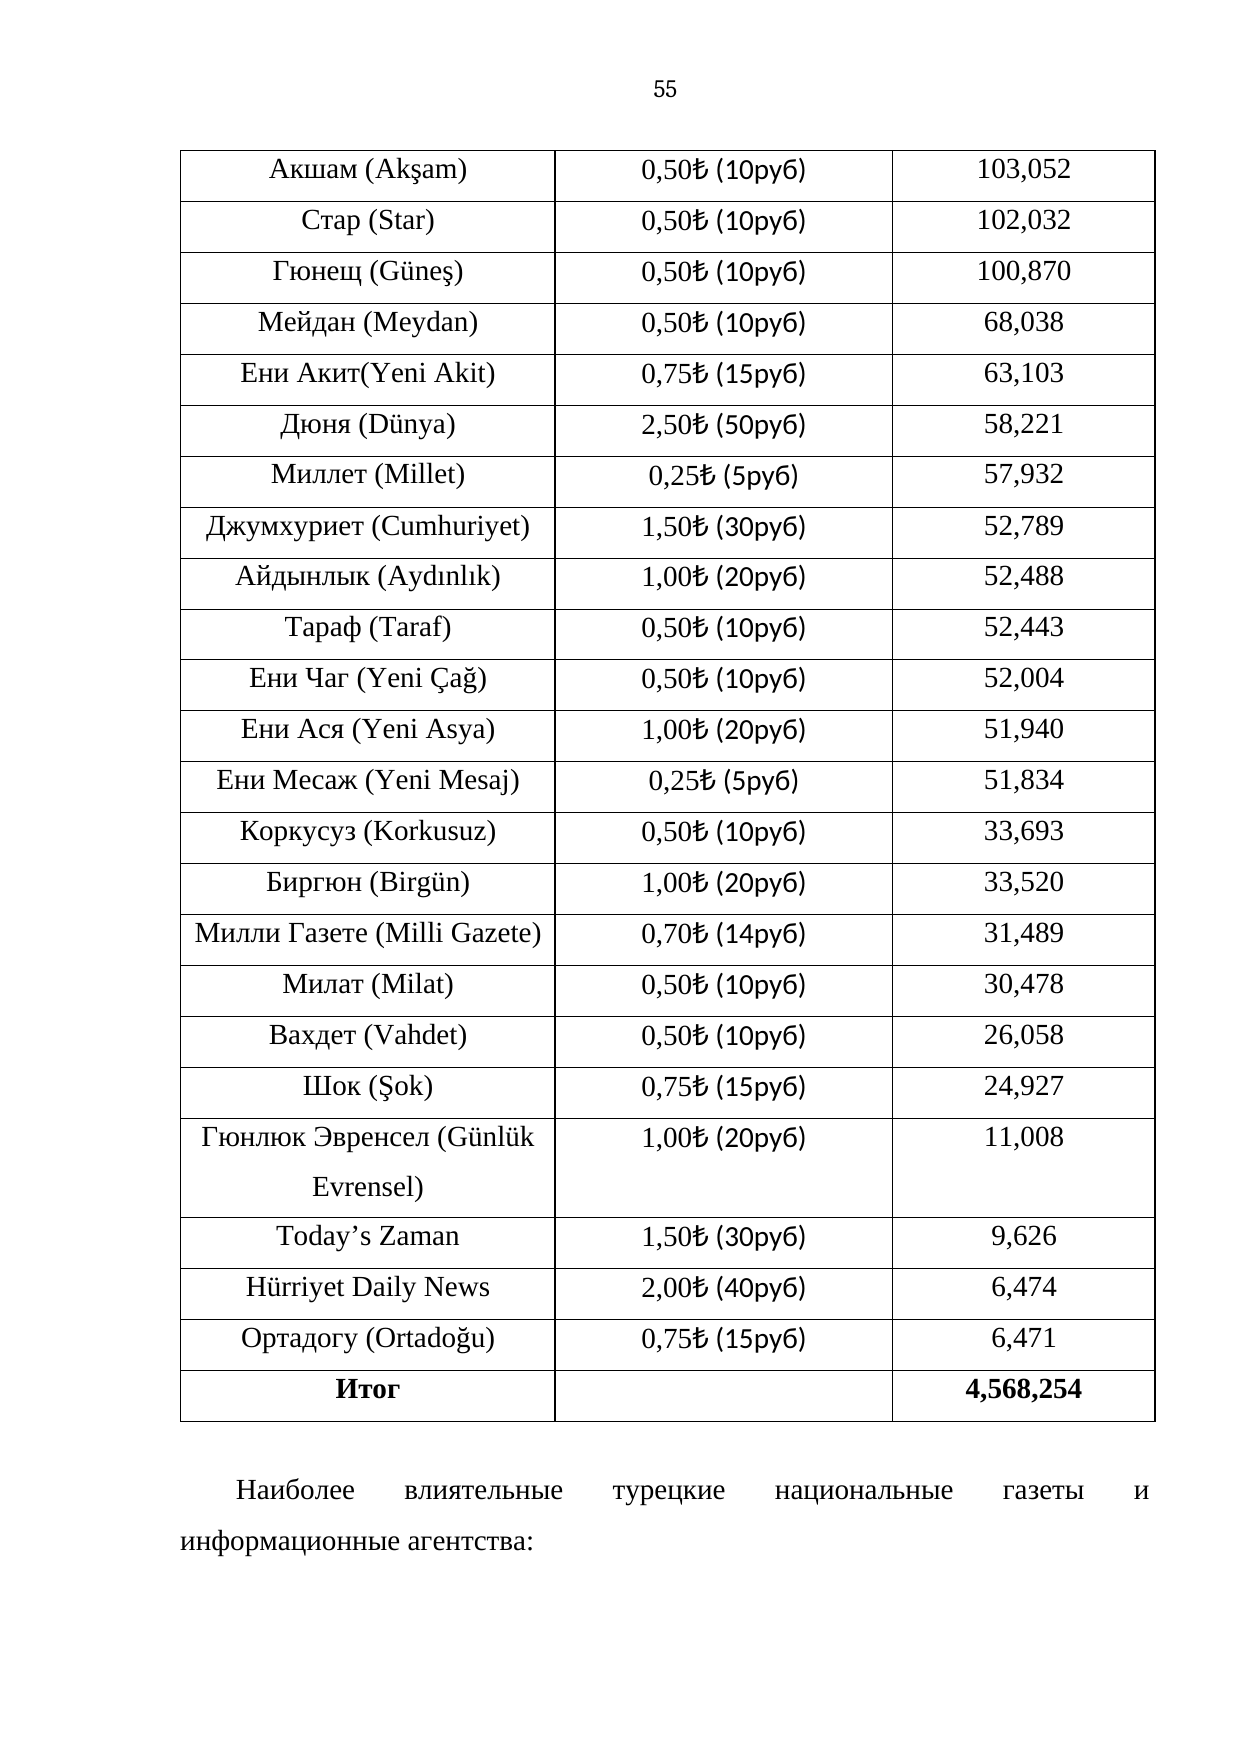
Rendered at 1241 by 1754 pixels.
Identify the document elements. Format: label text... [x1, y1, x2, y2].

table_cell 33,693 [893, 813, 1154, 863]
table_cell Биргюн (Birgün) [181, 864, 554, 914]
table_cell 26,058 [893, 1017, 1154, 1067]
table_cell Гюнлюк Эвренсел (Günlük Evrensel) [181, 1119, 554, 1217]
table_cell 51,940 [893, 711, 1154, 761]
table_cell 0,75₺ (15руб) [556, 1068, 892, 1118]
table_cell 33,520 [893, 864, 1154, 914]
table_cell 1,50₺ (30руб) [556, 508, 892, 557]
table_cell 68,038 [893, 304, 1154, 354]
table_cell Ени Чаг (Yeni Çağ) [181, 660, 554, 710]
table_cell 4,568,254 [893, 1371, 1154, 1421]
table_cell 0,50₺ (10руб) [556, 253, 892, 303]
table_cell Мейдан (Meydan) [181, 304, 554, 354]
table_cell 0,50₺ (10руб) [556, 660, 892, 710]
table_cell 52,004 [893, 660, 1154, 710]
table_cell 0,50₺ (10руб) [556, 813, 892, 863]
table_cell Ени Ася (Yeni Asya) [181, 711, 554, 761]
table_cell 51,834 [893, 762, 1154, 812]
table_cell Дюня (Dünya) [181, 406, 554, 456]
table_cell 63,103 [893, 355, 1154, 405]
table_cell 6,471 [893, 1320, 1154, 1370]
table_cell 6,474 [893, 1269, 1154, 1319]
table_cell 2,00₺ (40руб) [556, 1269, 892, 1319]
table_cell 0,70₺ (14руб) [556, 915, 892, 965]
table_cell 11,008 [893, 1119, 1154, 1217]
table_cell Шок (Şok) [181, 1068, 554, 1118]
table_cell Айдынлык (Aydınlık) [181, 559, 554, 608]
table_cell Ортадогу (Ortadoğu) [181, 1320, 554, 1370]
text Наиболее влиятельные турецкие национальные газеты и информационные агентства: [180, 1472, 1150, 1556]
table_cell 0,25₺ (5руб) [556, 762, 892, 812]
table_cell 31,489 [893, 915, 1154, 965]
table_cell 0,50₺ (10руб) [556, 202, 892, 252]
table_cell 52,488 [893, 559, 1154, 608]
table_cell Today’s Zaman [181, 1218, 554, 1268]
table_cell Коркусуз (Korkusuz) [181, 813, 554, 863]
table_cell 30,478 [893, 966, 1154, 1016]
table_cell Ени Месаж (Yeni Mesaj) [181, 762, 554, 812]
table_cell 0,50₺ (10руб) [556, 610, 892, 659]
table_cell Джумхуриет (Cumhuriyet) [181, 508, 554, 557]
table_cell Миллет (Millet) [181, 457, 554, 507]
table_cell 0,50₺ (10руб) [556, 304, 892, 354]
table_cell 0,50₺ (10руб) [556, 1017, 892, 1067]
table_cell Гюнещ (Güneş) [181, 253, 554, 303]
table_cell 1,00₺ (20руб) [556, 1119, 892, 1217]
table_cell 2,50₺ (50руб) [556, 406, 892, 456]
table_cell 102,032 [893, 202, 1154, 252]
table_cell [556, 1371, 892, 1421]
table_cell Итог [181, 1371, 554, 1421]
table_cell Вахдет (Vahdet) [181, 1017, 554, 1067]
table_cell 0,25₺ (5руб) [556, 457, 892, 507]
table_cell Hürriyet Daily News [181, 1269, 554, 1319]
table_cell Тараф (Taraf) [181, 610, 554, 659]
table_cell Стар (Star) [181, 202, 554, 252]
table_cell 0,50₺ (10руб) [556, 151, 892, 201]
table_cell 58,221 [893, 406, 1154, 456]
table_cell 103,052 [893, 151, 1154, 201]
table_cell 24,927 [893, 1068, 1154, 1118]
table_cell 0,75₺ (15руб) [556, 1320, 892, 1370]
table_cell Милат (Milat) [181, 966, 554, 1016]
table_cell 1,00₺ (20руб) [556, 711, 892, 761]
table_cell Акшам (Akşam) [181, 151, 554, 201]
table_cell 1,00₺ (20руб) [556, 559, 892, 608]
table_cell Милли Газете (Milli Gazete) [181, 915, 554, 965]
table_cell 52,789 [893, 508, 1154, 557]
table_cell 1,00₺ (20руб) [556, 864, 892, 914]
table_cell Ени Акит(Yeni Akit) [181, 355, 554, 405]
table_cell 100,870 [893, 253, 1154, 303]
table_cell 1,50₺ (30руб) [556, 1218, 892, 1268]
table_cell 52,443 [893, 610, 1154, 659]
table_cell 9,626 [893, 1218, 1154, 1268]
table_cell 57,932 [893, 457, 1154, 507]
table_cell 0,75₺ (15руб) [556, 355, 892, 405]
table_cell 0,50₺ (10руб) [556, 966, 892, 1016]
